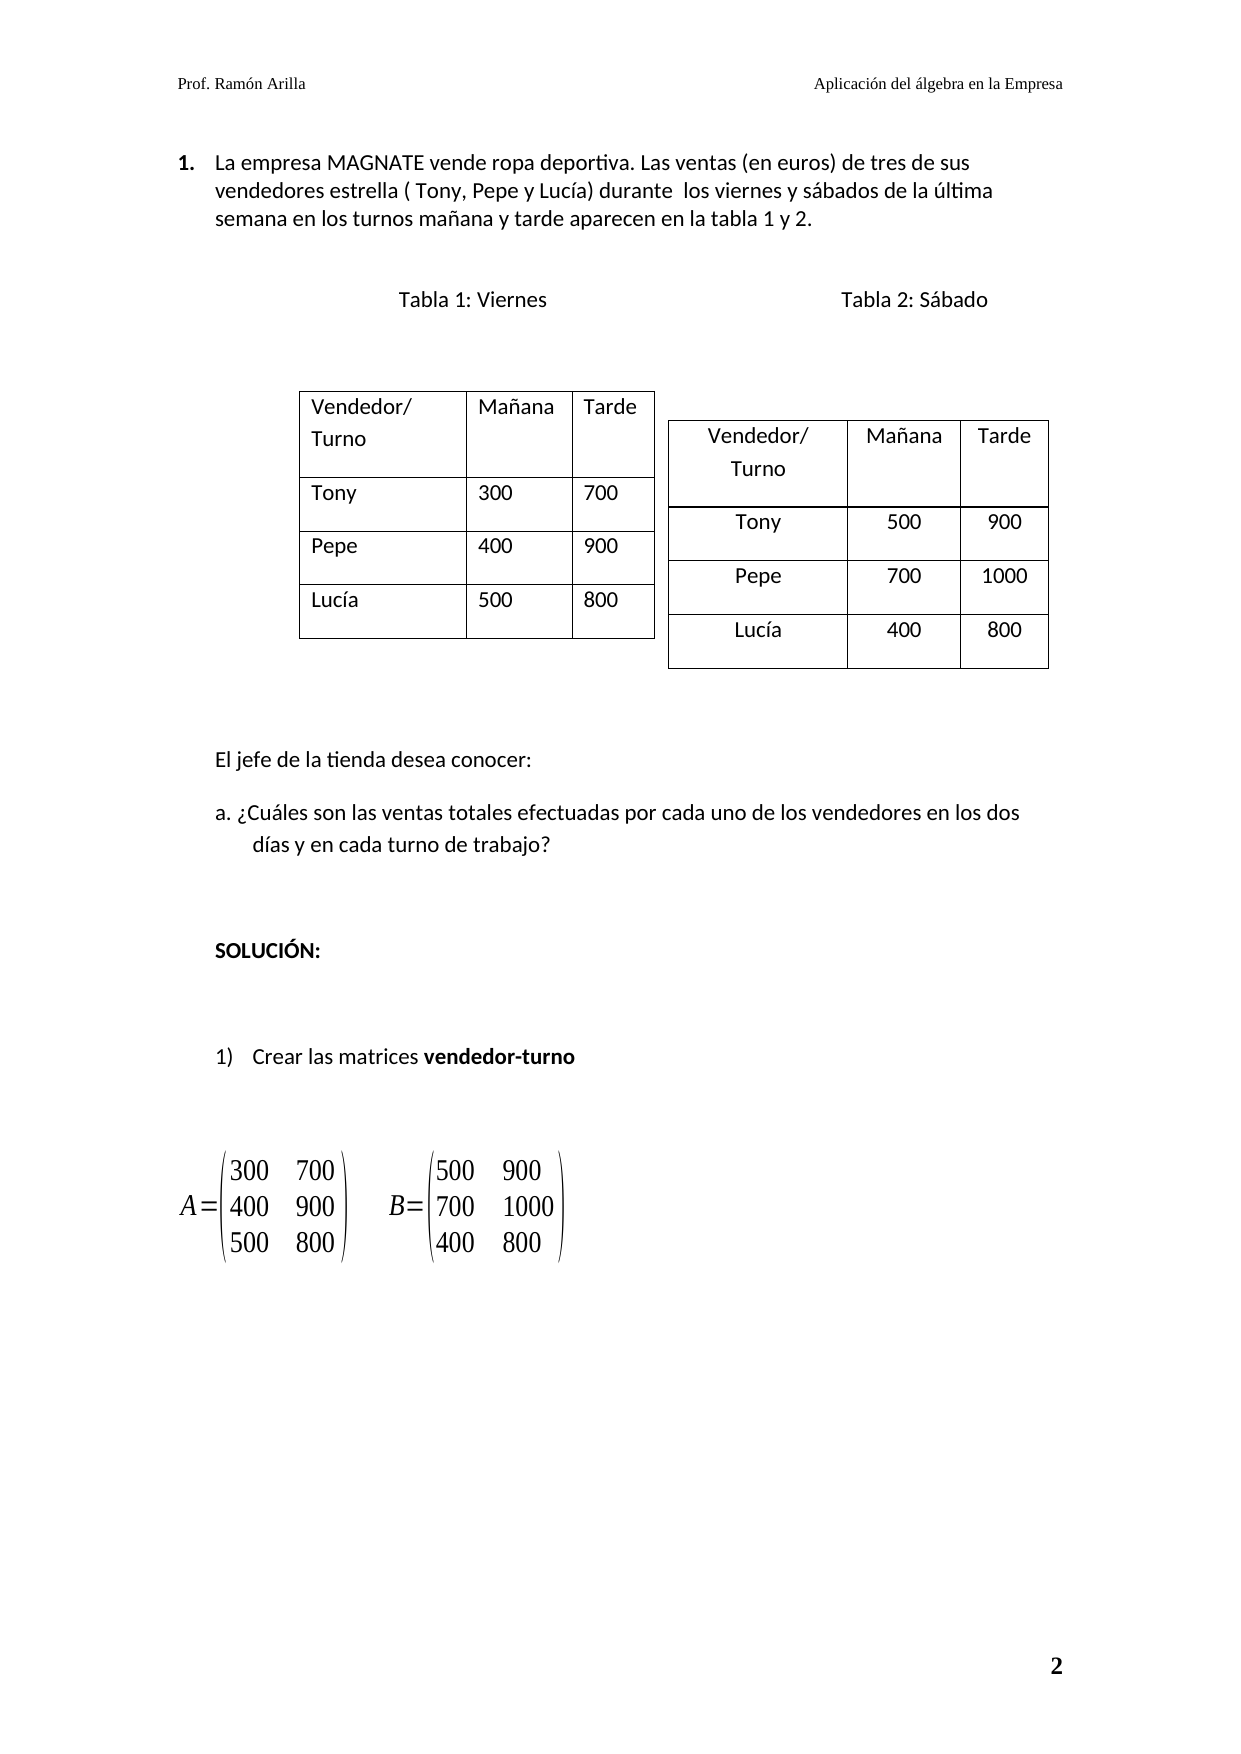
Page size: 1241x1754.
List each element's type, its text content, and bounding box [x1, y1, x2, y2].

table_header Vendedor/Turno [669, 421, 847, 506]
text Tabla 1: Viernes Tabla 2: Sábado [362, 285, 1063, 313]
table_cell 400 [848, 615, 960, 668]
table_cell Tony [669, 508, 847, 560]
list La empresa MAGNATE vende ropa deportiva. Las ventas (en euros) de tres de sus vendedores estrella ( Tony, Pepe y Lucía) durante los viernes y sábados de la última semana en los turnos mañana y tarde aparecen en la tabla 1 y 2. [177, 148, 1063, 232]
table_cell 800 [573, 585, 654, 638]
text SOLUCIÓN: [177, 936, 1063, 964]
table_cell Pepe [669, 561, 847, 614]
text a. ¿Cuáles son las ventas totales efectuadas por cada uno de los vendedores en los dos días y en cada turno de trabajo? [215, 798, 1063, 858]
table_header Mañana [848, 421, 960, 506]
table_header Tarde [573, 392, 654, 477]
table_cell 1000 [961, 561, 1048, 614]
table_header Vendedor/Turno [300, 392, 466, 477]
table_cell Lucía [669, 615, 847, 668]
table_cell Pepe [300, 532, 466, 584]
table_header Mañana [467, 392, 572, 477]
list Crear las matrices vendedor-turno [215, 1042, 1063, 1070]
table_cell 500 [467, 585, 572, 638]
table_cell 900 [573, 532, 654, 584]
table_cell 700 [573, 478, 654, 531]
table_cell 800 [961, 615, 1048, 668]
table_cell 500 [848, 508, 960, 560]
table_header Tarde [961, 421, 1048, 506]
table_cell Tony [300, 478, 466, 531]
table_cell Lucía [300, 585, 466, 638]
table_cell 400 [467, 532, 572, 584]
table_cell 900 [961, 508, 1048, 560]
text El jefe de la tienda desea conocer: [177, 745, 1063, 773]
table_cell 300 [467, 478, 572, 531]
table_cell 700 [848, 561, 960, 614]
